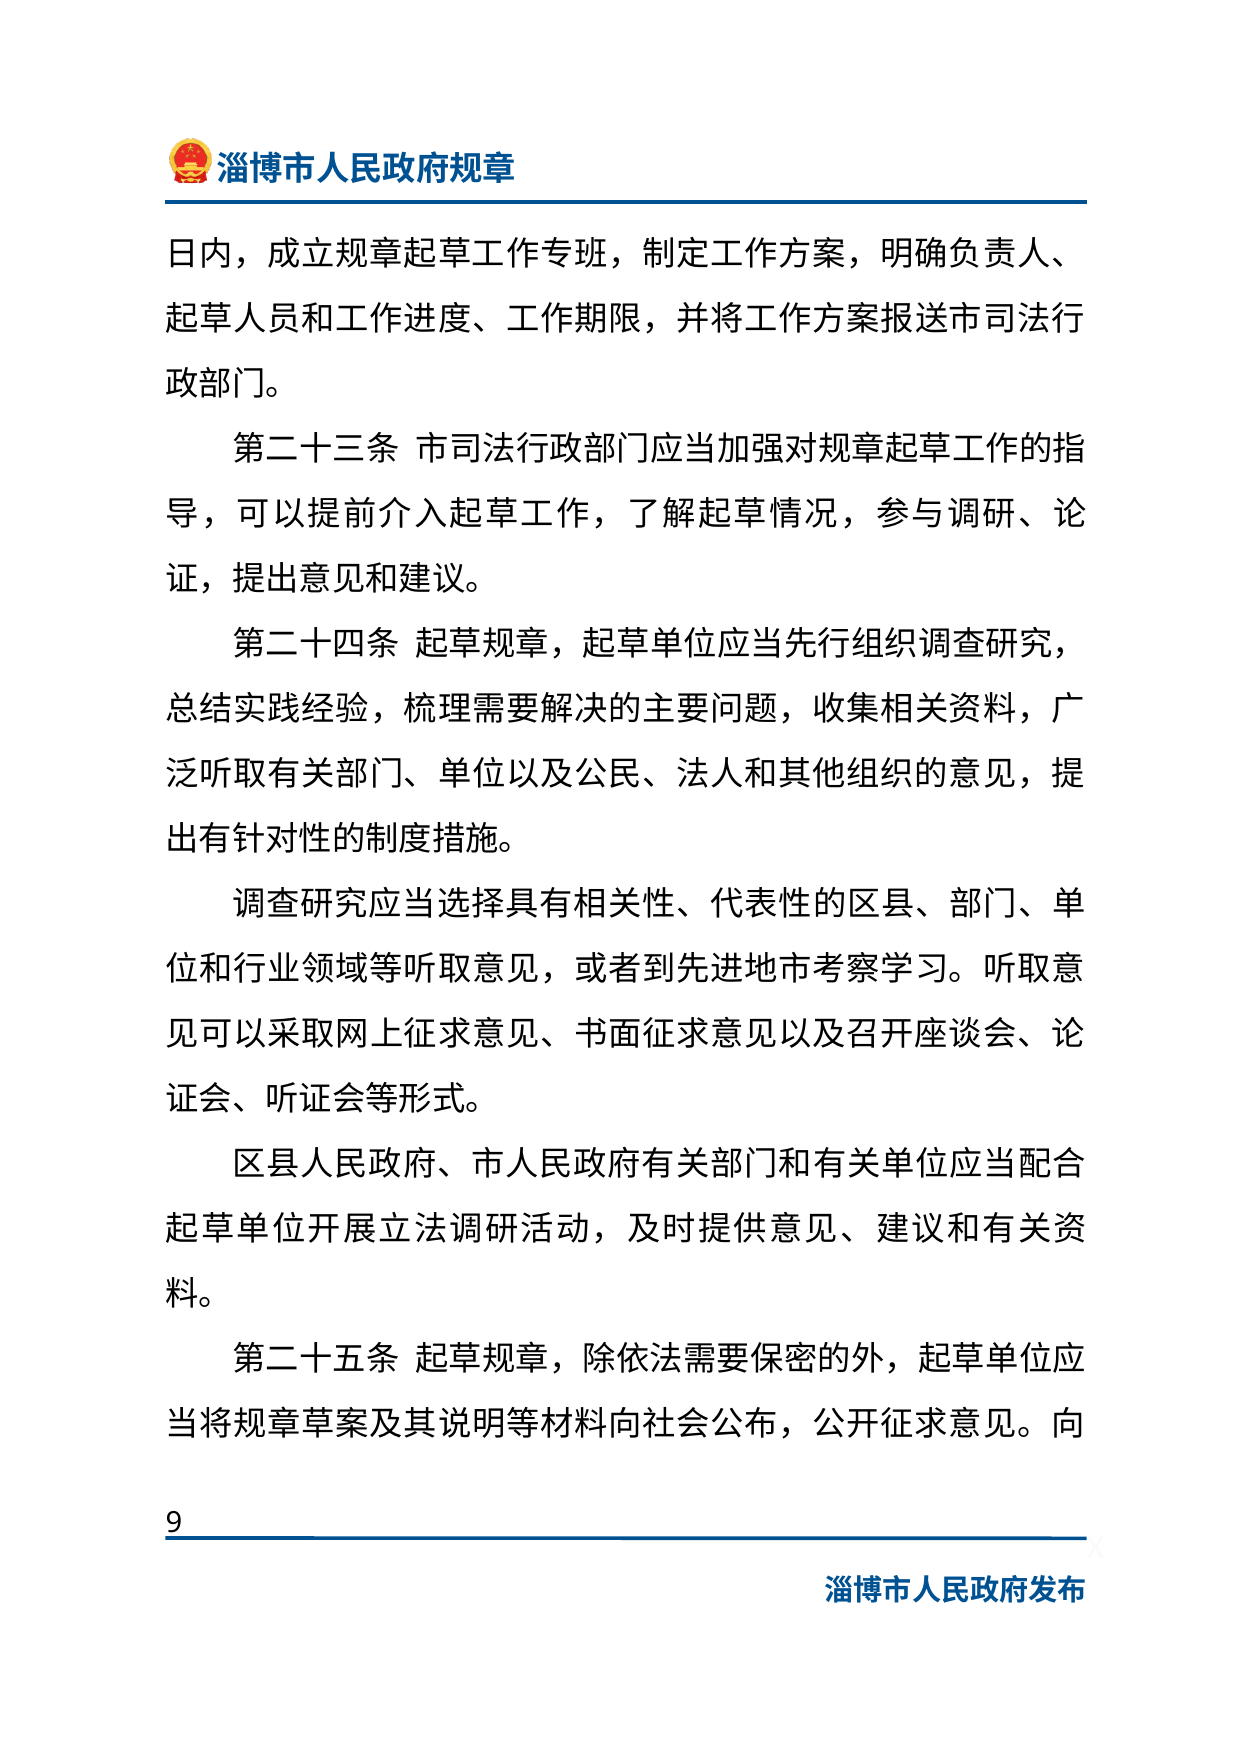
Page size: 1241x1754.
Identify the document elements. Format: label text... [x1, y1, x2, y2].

text 第二十三条 市司法行政部门应当加强对规章起草工作的指导，可以提前介入起草工作，了解起草情况，参与调研、论证，提出意见和建议。 [165, 414, 1087, 609]
text 第二十二条 起草单位应当在年度立法计划公布之日起15日内，成立规章起草工作专班，制定工作方案，明确负责人、起草人员和工作进度、工作期限，并将工作方案报送市司法行政部门。 [165, 219, 1087, 414]
picture [165, 136, 216, 187]
text 第二十四条 起草规章，起草单位应当先行组织调查研究，总结实践经验，梳理需要解决的主要问题，收集相关资料，广泛听取有关部门、单位以及公民、法人和其他组织的意见，提出有针对性的制度措施。 [165, 609, 1087, 869]
text 第二十五条 起草规章，除依法需要保密的外，起草单位应当将规章草案及其说明等材料向社会公布，公开征求意见。向社会公开征求意见时，应当提供意见反馈途径，期限一般不少于30日。 [165, 1324, 1087, 1454]
text 调查研究应当选择具有相关性、代表性的区县、部门、单位和行业领域等听取意见，或者到先进地市考察学习。听取意见可以采取网上征求意见、书面征求意见以及召开座谈会、论证会、听证会等形式。 [165, 869, 1087, 1129]
text 区县人民政府、市人民政府有关部门和有关单位应当配合起草单位开展立法调研活动，及时提供意见、建议和有关资料。 [165, 1129, 1087, 1324]
